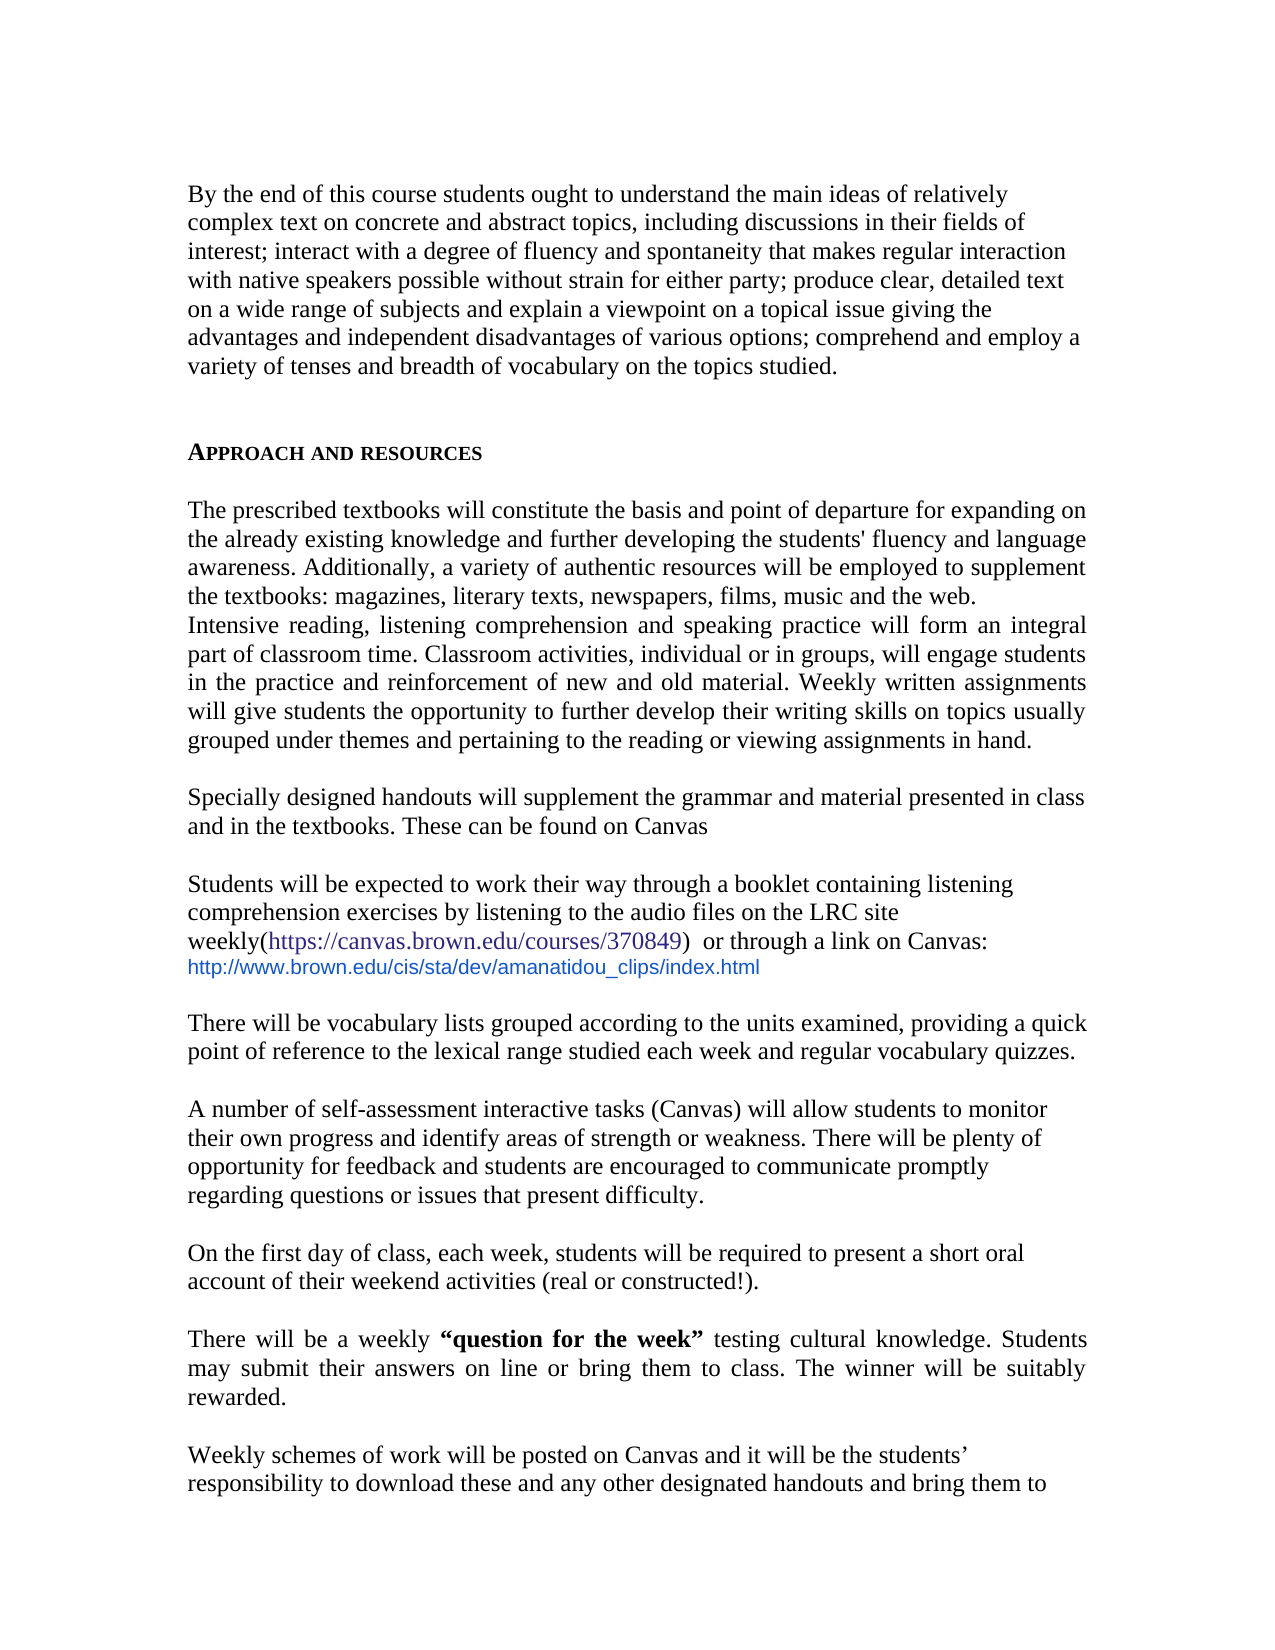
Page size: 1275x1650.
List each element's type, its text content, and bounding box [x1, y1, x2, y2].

text There will be vocabulary lists grouped according to the units examined, providing a quick point of reference to the lexical range studied each week and regular vocabulary quizzes. [187, 1008, 1087, 1065]
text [187, 1440, 1087, 1497]
text interest; interact with a degree of fluency and spontaneity that makes regular interaction with native speakers possible without strain for either party; produce clear, detailed text on a wide range of subjects and explain a viewpoint on a topical issue giving the advantages and independent disadvantages of various options; comprehend and employ a variety of tenses and breadth of vocabulary on the topics studied. [187, 236, 1087, 380]
text The prescribed textbooks will constitute the basis and point of departure for expanding on the already existing knowledge and further developing the students' fluency and language awareness. Additionally, a variety of authentic resources will be employed to supplement the textbooks: magazines, literary texts, newspapers, films, music and the web. [187, 495, 1087, 610]
text Specially designed handouts will supplement the grammar and material presented in class and in the textbooks. These can be found on Canvas [187, 782, 1087, 840]
text A number of self-assessment interactive tasks (Canvas) will allow students to monitor their own progress and identify areas of strength or weakness. There will be plenty of opportunity for feedback and students are encouraged to communicate promptly regarding questions or issues that present difficulty. [187, 1094, 1087, 1209]
text Students will be expected to work their way through a booklet containing listening comprehension exercises by listening to the audio files on the LRC site weekly(https://canvas.brown.edu/courses/370849) or through a link on Canvas: http://www.brown.edu/cis/sta/dev/amanatidou_clips/index.html [187, 869, 1087, 979]
text By the end of this course students ought to understand the main ideas of relatively complex text on concrete and abstract topics, including discussions in their fields of [187, 179, 1087, 236]
text There will be a weekly “question for the week” testing cultural knowledge. Students may submit their answers on line or bring them to class. The winner will be suitably rewarded. [187, 1324, 1087, 1411]
text Approach and resources [187, 437, 1087, 466]
text Intensive reading, listening comprehension and speaking practice will form an integral part of classroom time. Classroom activities, individual or in groups, will engage students in the practice and reinforcement of new and old material. Weekly written assignments will give students the opportunity to further develop their writing skills on topics usually grouped under themes and pertaining to the reading or viewing assignments in hand. [187, 610, 1087, 754]
text On the first day of class, each week, students will be required to present a short oral account of their weekend activities (real or constructed!). [187, 1238, 1087, 1295]
